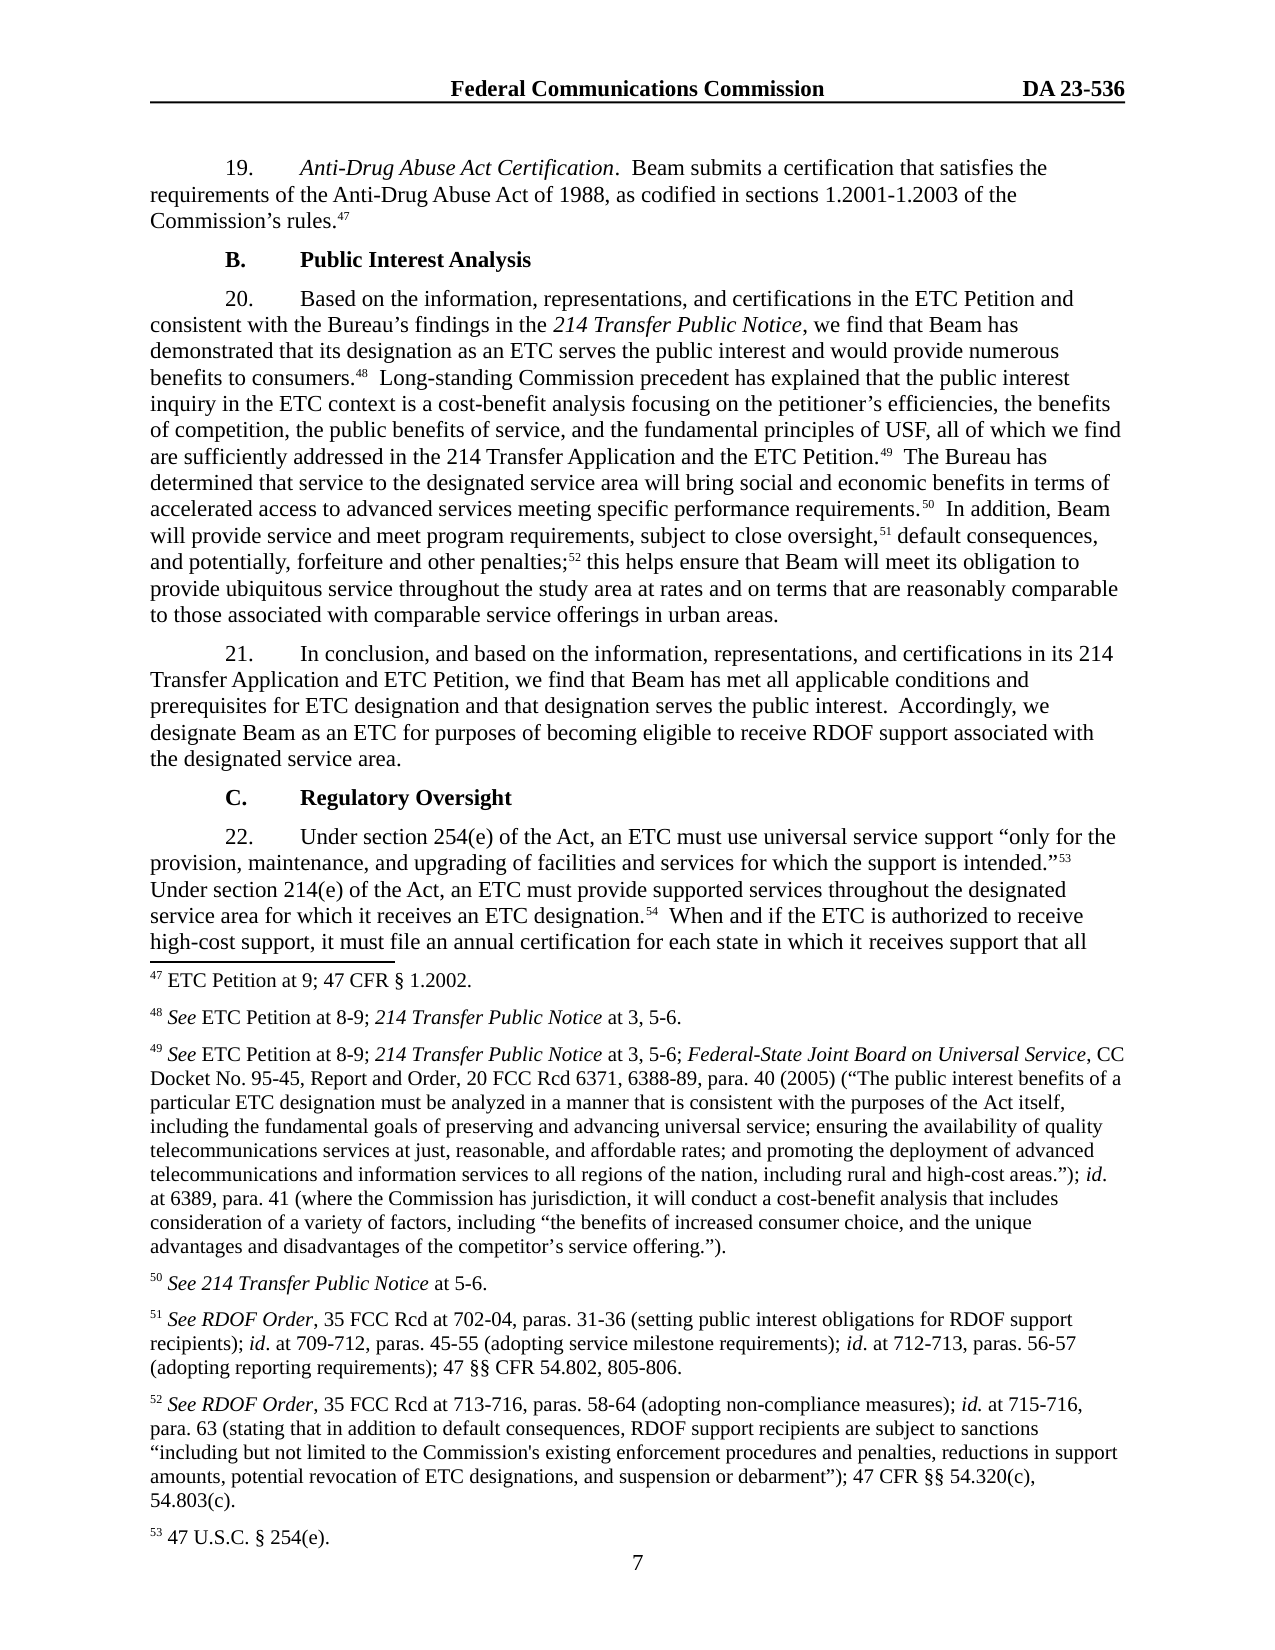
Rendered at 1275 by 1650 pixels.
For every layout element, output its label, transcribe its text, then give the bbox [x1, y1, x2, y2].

list In conclusion, and based on the information, representations, and certifications in its 214 Transfer Application and ETC Petition, we find that Beam has met all applicable conditions and prerequisites for ETC designation and that designation serves the public interest. Accordingly, we designate Beam as an ETC for purposes of becoming eligible to receive RDOF support associated with the designated service area. [150, 640, 1125, 772]
list Anti-Drug Abuse Act Certification. Beam submits a certification that satisfies the requirements of the Anti-Drug Abuse Act of 1988, as codified in sections 1.2001-1.2003 of the Commission’s rules. [150, 154, 1125, 233]
list Under section 254(e) of the Act, an ETC must use universal service support “only for the provision, maintenance, and upgrading of facilities and services for which the support is intended.” Under section 214(e) of the Act, an ETC must provide supported services throughout the designated service area for which it receives an ETC designation. When and if the ETC is authorized to receive high-cost support, it must file an annual certification for each state in which it receives support that all federal high-cost support received was used in the preceding calendar year and will be used in the coming calendar year only for the provision, maintenance, and upgrading of facilities and services for which the support is intended. The Commission conditions future support awarded through the high-cost program on the filing of such certification. [150, 823, 1125, 955]
subtitle Regulatory Oversight [225, 784, 1125, 810]
list Based on the information, representations, and certifications in the ETC Petition and consistent with the Bureau’s findings in the 214 Transfer Public Notice, we find that Beam has demonstrated that its designation as an ETC serves the public interest and would provide numerous benefits to consumers. Long-standing Commission precedent has explained that the public interest inquiry in the ETC context is a cost-benefit analysis focusing on the petitioner’s efficiencies, the benefits of competition, the public benefits of service, and the fundamental principles of USF, all of which we find are sufficiently addressed in the 214 Transfer Application and the ETC Petition. The Bureau has determined that service to the designated service area will bring social and economic benefits in terms of accelerated access to advanced services meeting specific performance requirements. In addition, Beam will provide service and meet program requirements, subject to close oversight, default consequences, and potentially, forfeiture and other penalties; this helps ensure that Beam will meet its obligation to provide ubiquitous service throughout the study area at rates and on terms that are reasonably comparable to those associated with comparable service offerings in urban areas. [150, 285, 1125, 627]
subtitle Public Interest Analysis [225, 246, 1125, 272]
